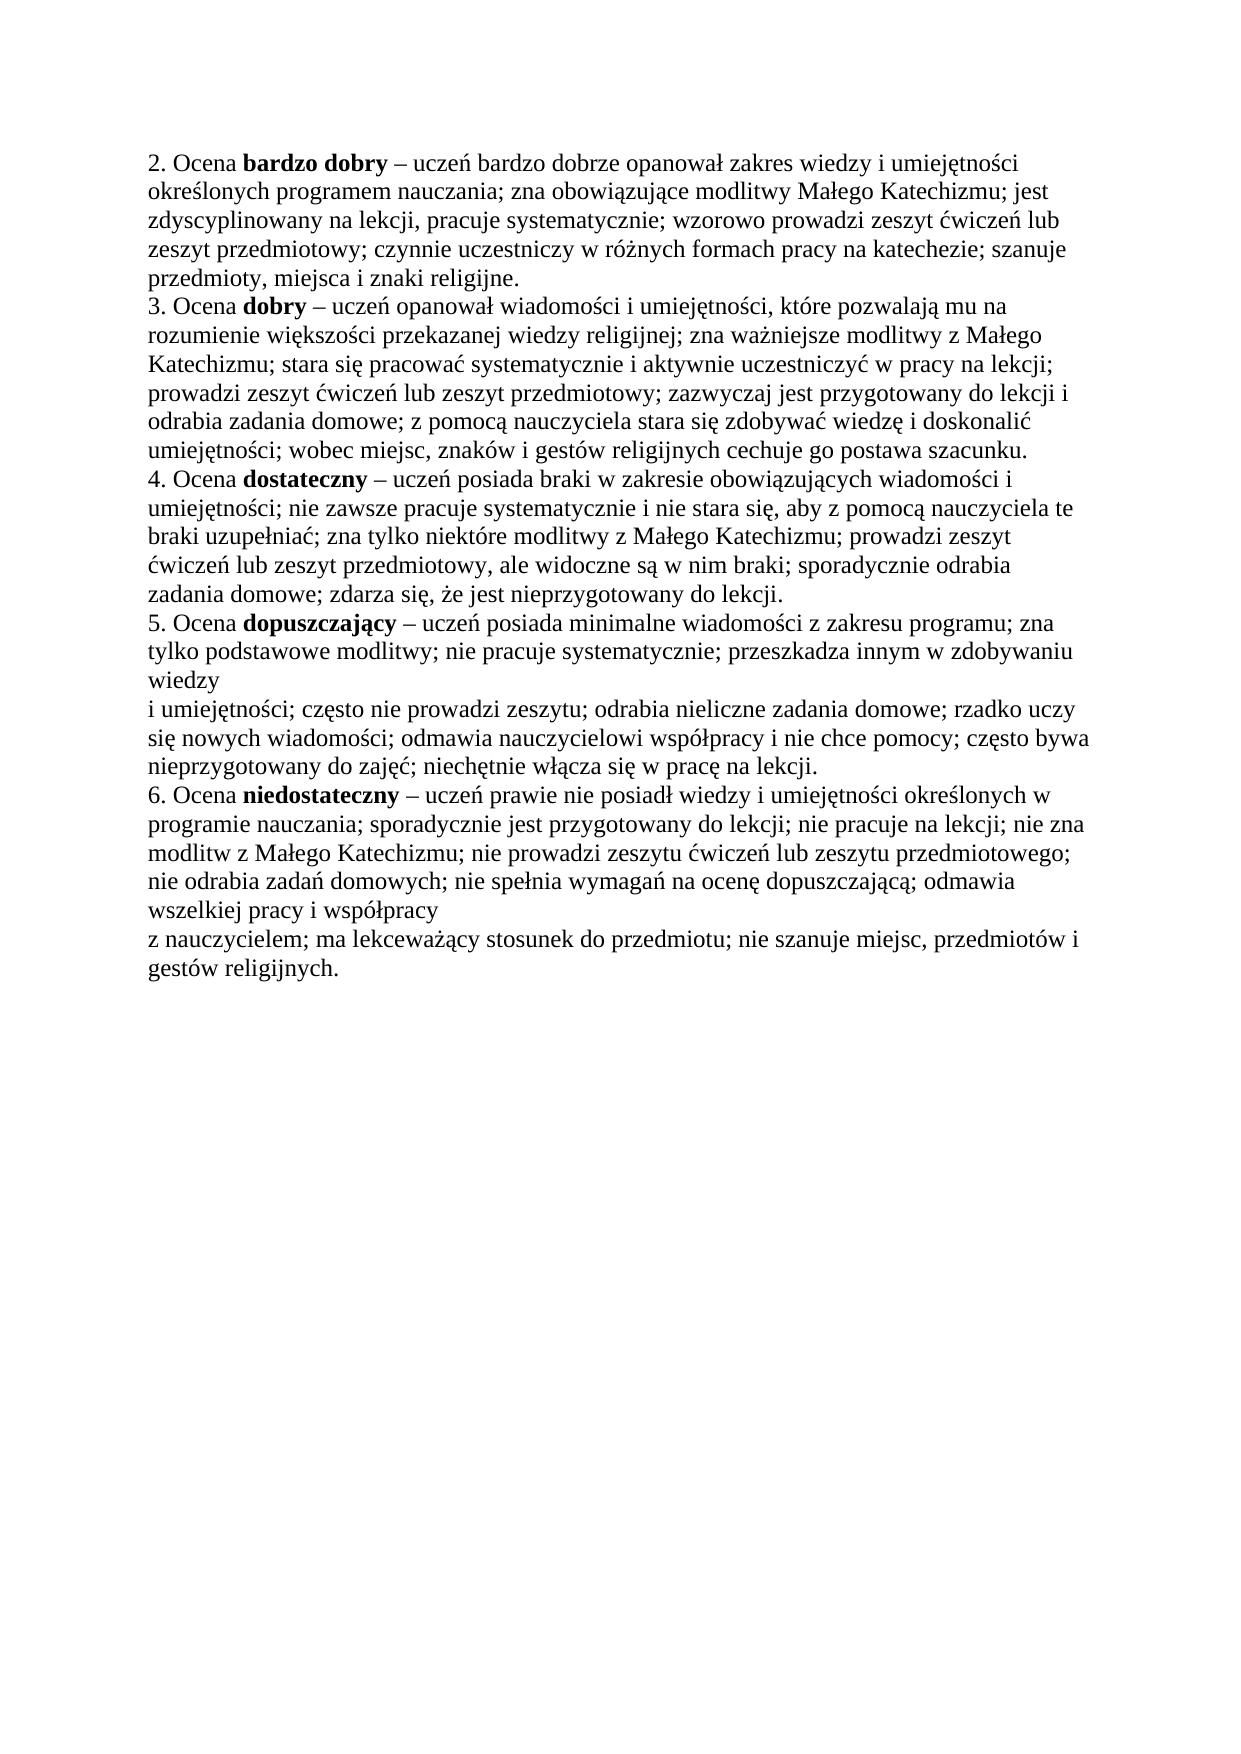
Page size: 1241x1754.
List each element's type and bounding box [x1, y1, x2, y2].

text [148, 148, 1093, 981]
